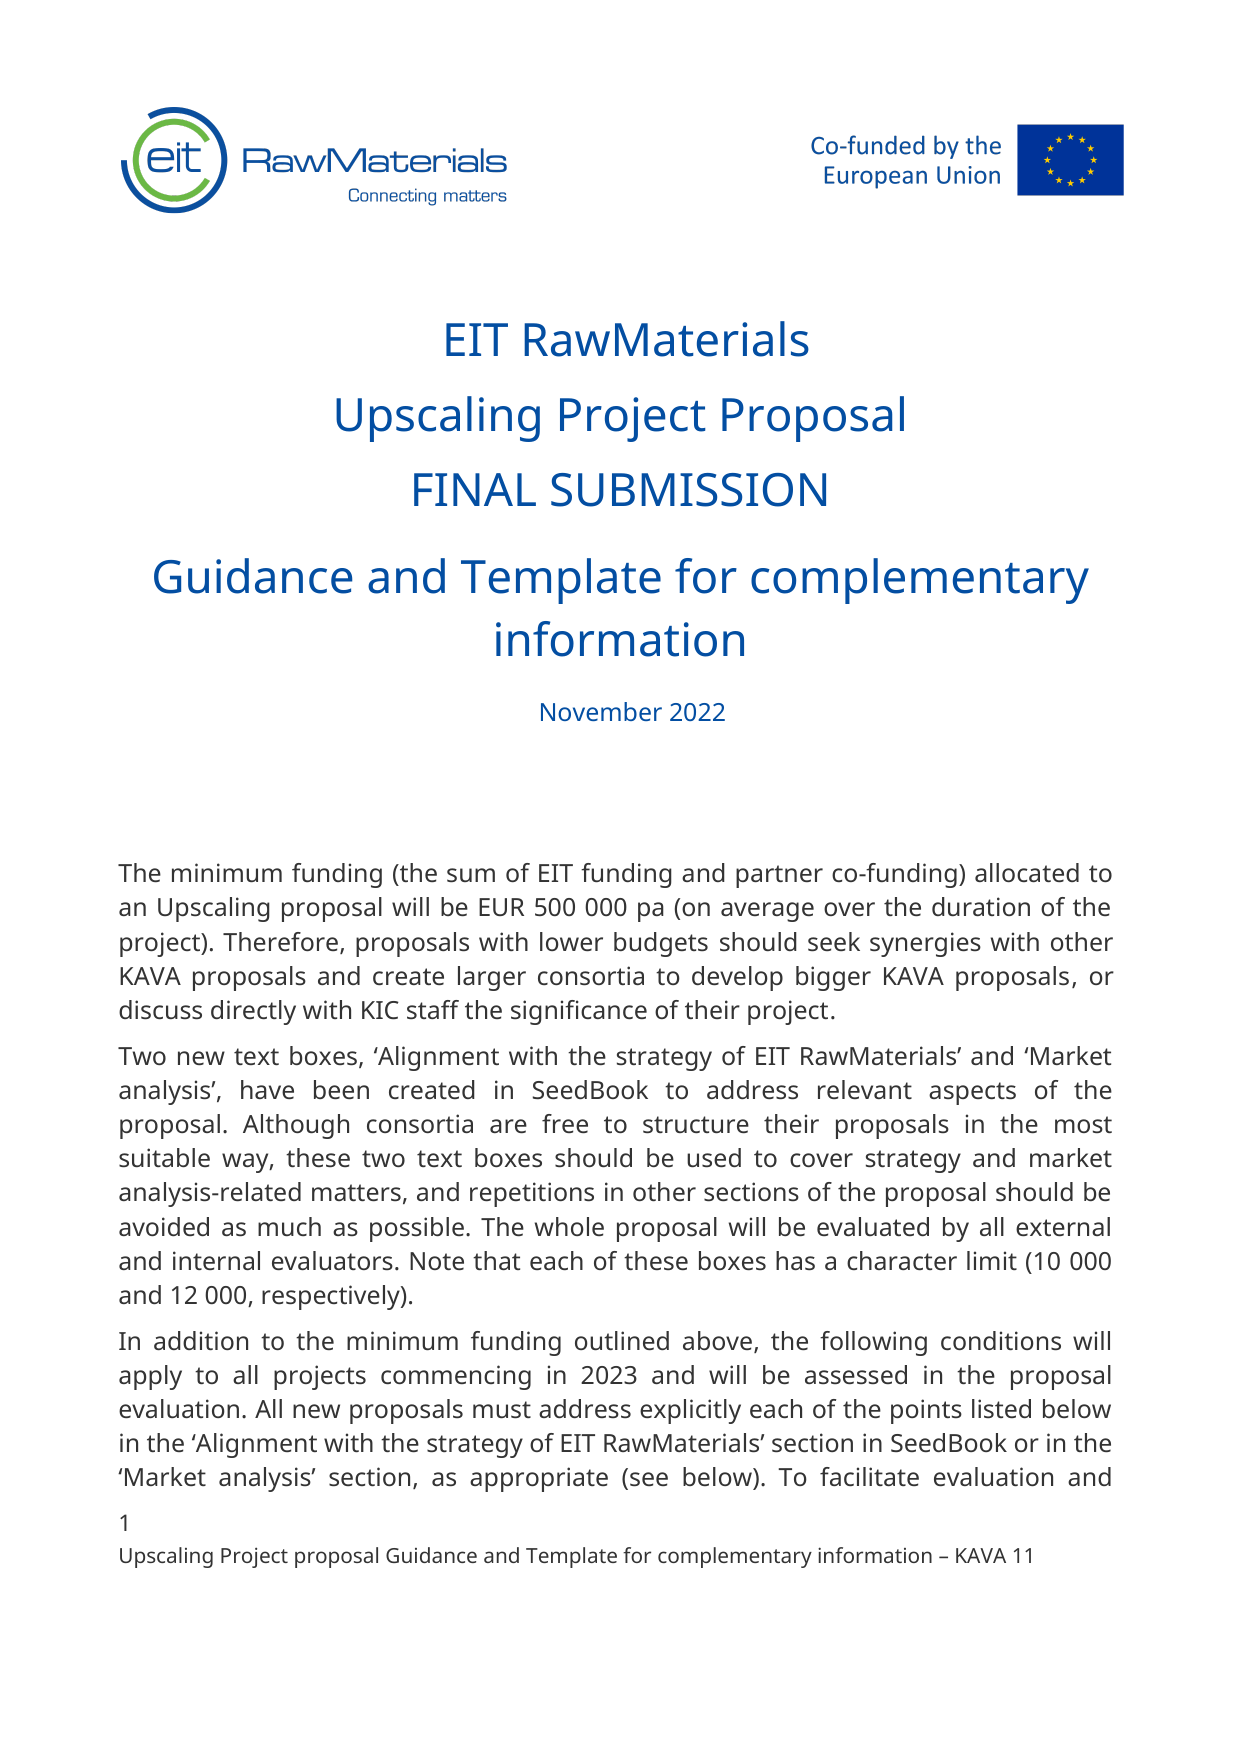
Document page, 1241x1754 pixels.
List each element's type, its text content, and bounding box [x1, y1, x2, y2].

text November 2022 [118, 695, 1146, 729]
title Upscaling Project Proposal [118, 383, 1122, 445]
text Two new text boxes, ‘Alignment with the strategy of EIT RawMaterials’ and ‘Market analysis’, have been created in SeedBook to address relevant aspects of the proposal. Although consortia are free to structure their proposals in the most suitable way, these two text boxes should be used to cover strategy and market analysis-related matters, and repetitions in other sections of the proposal should be avoided as much as possible. The whole proposal will be evaluated by all external and internal evaluators. Note that each of these boxes has a character limit (10 000 and 12 000, respectively). [118, 1039, 1114, 1311]
picture [1, 94, 1240, 226]
text The minimum funding (the sum of EIT funding and partner co-funding) allocated to an Upscaling proposal will be EUR 500 000 pa (on average over the duration of the project). Therefore, proposals with lower budgets should seek synergies with other KAVA proposals and create larger consortia to develop bigger KAVA proposals, or discuss directly with KIC staff the significance of their project. [118, 856, 1114, 1026]
text FINAL SUBMISSION [118, 458, 1122, 520]
title EIT RawMaterials [118, 308, 1122, 370]
text Guidance and Template for complementary information [118, 545, 1122, 670]
